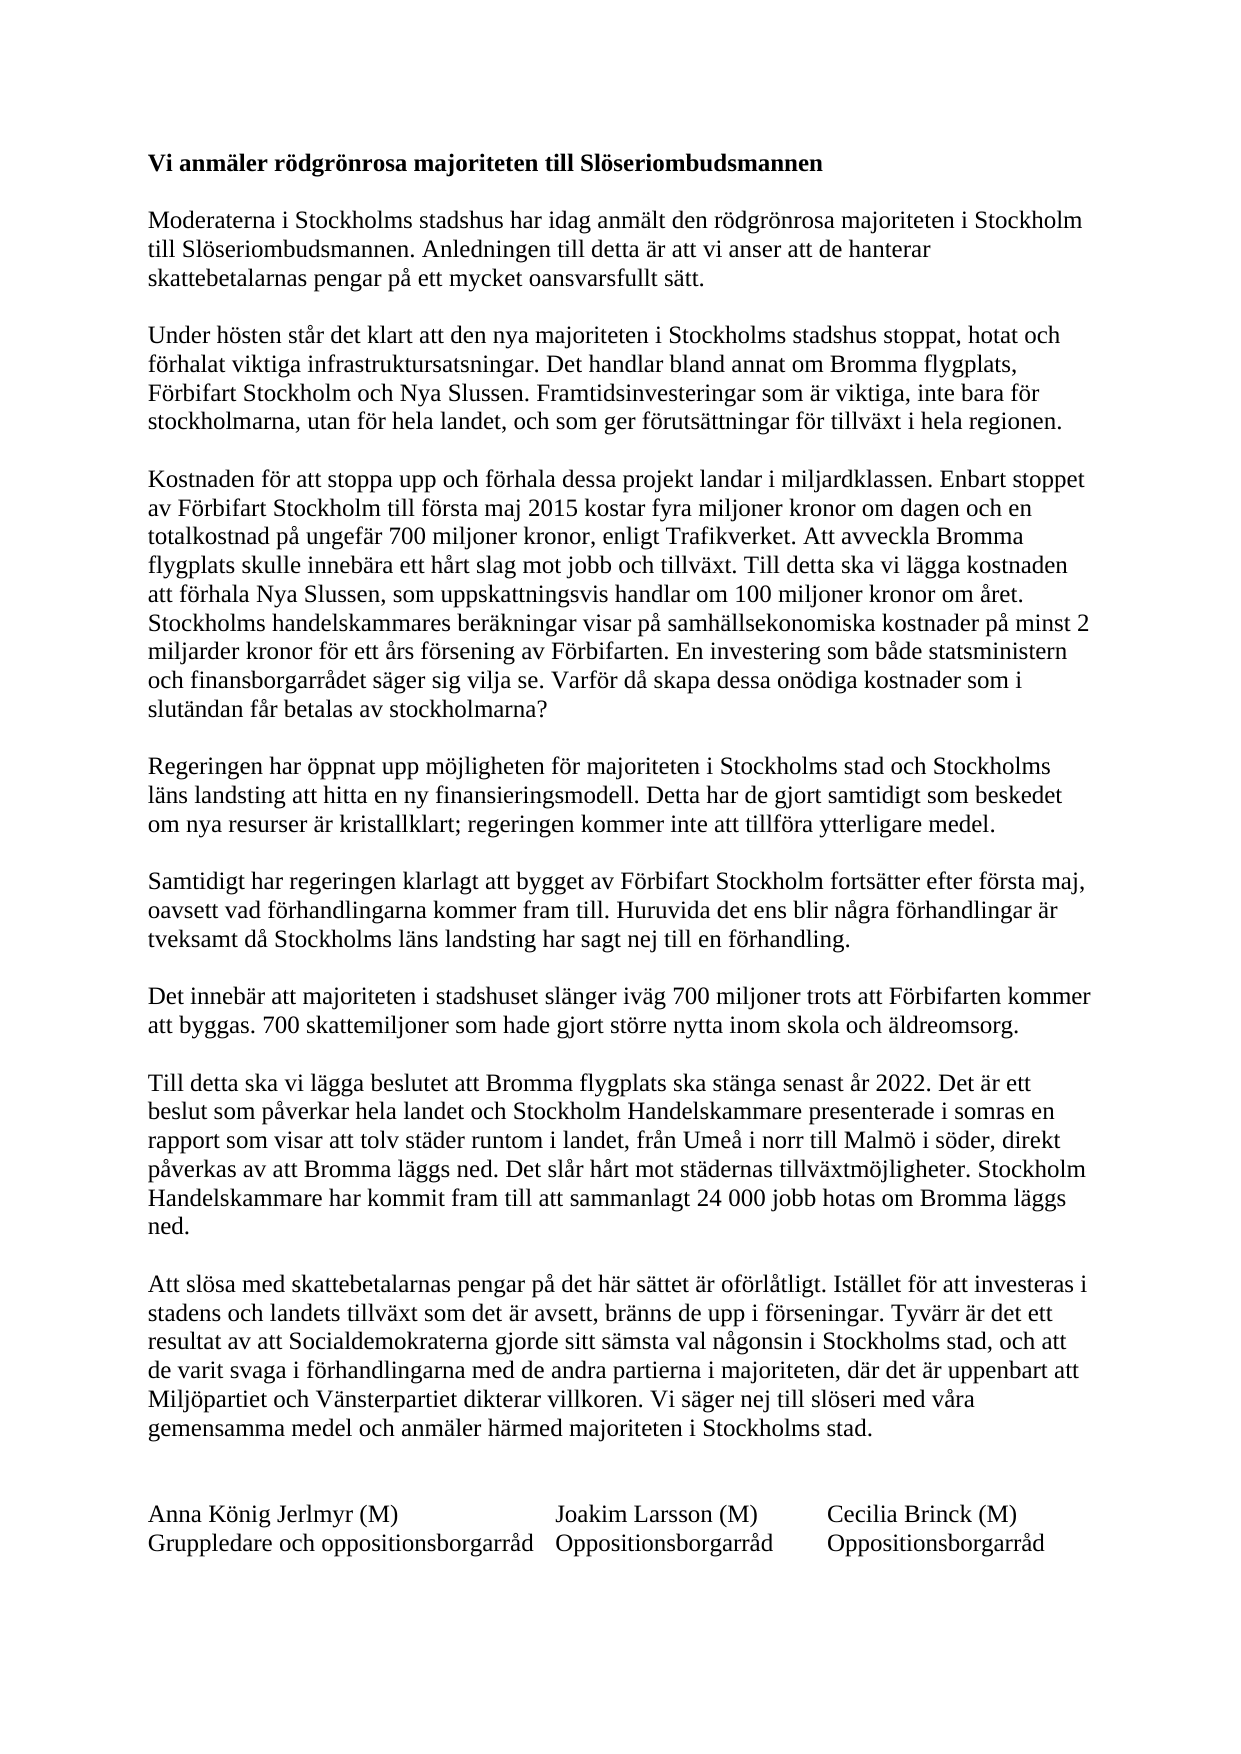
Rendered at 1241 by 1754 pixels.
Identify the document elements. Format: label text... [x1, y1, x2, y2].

text Att slösa med skattebetalarnas pengar på det här sättet är oförlåtligt. Istället för att investeras i stadens och landets tillväxt som det är avsett, bränns de upp i förseningar. Tyvärr är det ett resultat av att Socialdemokraterna gjorde sitt sämsta val någonsin i Stockholms stad, och att de varit svaga i förhandlingarna med de andra partierna i majoriteten, där det är uppenbart att Miljöpartiet och Vänsterpartiet dikterar villkoren. Vi säger nej till slöseri med våra gemensamma medel och anmäler härmed majoriteten i Stockholms stad. [148, 1269, 1093, 1441]
text Till detta ska vi lägga beslutet att Bromma flygplats ska stänga senast år 2022. Det är ett beslut som påverkar hela landet och Stockholm Handelskammare presenterade i somras en rapport som visar att tolv städer runtom i landet, från Umeå i norr till Malmö i söder, direkt påverkas av att Bromma läggs ned. Det slår hårt mot städernas tillväxtmöjligheter. Stockholm Handelskammare har kommit fram till att sammanlagt 24 000 jobb hotas om Bromma läggs ned. [148, 1068, 1093, 1240]
text Regeringen har öppnat upp möjligheten för majoriteten i Stockholms stad och Stockholms läns landsting att hitta en ny finansieringsmodell. Detta har de gjort samtidigt som beskedet om nya resurser är kristallklart; regeringen kommer inte att tillföra ytterligare medel. [148, 751, 1093, 838]
text Vi anmäler rödgrönrosa majoriteten till Slöseriombudsmannen [148, 148, 1093, 176]
text Samtidigt har regeringen klarlagt att bygget av Förbifart Stockholm fortsätter efter första maj, oavsett vad förhandlingarna kommer fram till. Huruvida det ens blir några förhandlingar är tveksamt då Stockholms läns landsting har sagt nej till en förhandling. [148, 866, 1093, 953]
text Det innebär att majoriteten i stadshuset slänger iväg 700 miljoner trots att Förbifarten kommer att byggas. 700 skattemiljoner som hade gjort större nytta inom skola och äldreomsorg. [148, 981, 1093, 1039]
text Kostnaden för att stoppa upp och förhala dessa projekt landar i miljardklassen. Enbart stoppet av Förbifart Stockholm till första maj 2015 kostar fyra miljoner kronor om dagen och en totalkostnad på ungefär 700 miljoner kronor, enligt Trafikverket. Att avveckla Bromma flygplats skulle innebära ett hårt slag mot jobb och tillväxt. Till detta ska vi lägga kostnaden att förhala Nya Slussen, som uppskattningsvis handlar om 100 miljoner kronor om året. Stockholms handelskammares beräkningar visar på samhällsekonomiska kostnader på minst 2 miljarder kronor för ett års försening av Förbifarten. En investering som både statsministern och finansborgarrådet säger sig vilja se. Varför då skapa dessa onödiga kostnader som i slutändan får betalas av stockholmarna? [148, 464, 1093, 723]
text Under hösten står det klart att den nya majoriteten i Stockholms stadshus stoppat, hotat och förhalat viktiga infrastruktursatsningar. Det handlar bland annat om Bromma flygplats, Förbifart Stockholm och Nya Slussen. Framtidsinvesteringar som är viktiga, inte bara för stockholmarna, utan för hela landet, och som ger förutsättningar för tillväxt i hela regionen. [148, 320, 1093, 435]
text Anna König Jerlmyr (M) Joakim Larsson (M) Cecilia Brinck (M) [148, 1499, 1093, 1528]
text Gruppledare och oppositionsborgarråd Oppositionsborgarråd Oppositionsborgarråd [148, 1528, 1093, 1556]
text Moderaterna i Stockholms stadshus har idag anmält den rödgrönrosa majoriteten i Stockholm till Slöseriombudsmannen. Anledningen till detta är att vi anser att de hanterar skattebetalarnas pengar på ett mycket oansvarsfullt sätt. [148, 205, 1093, 291]
